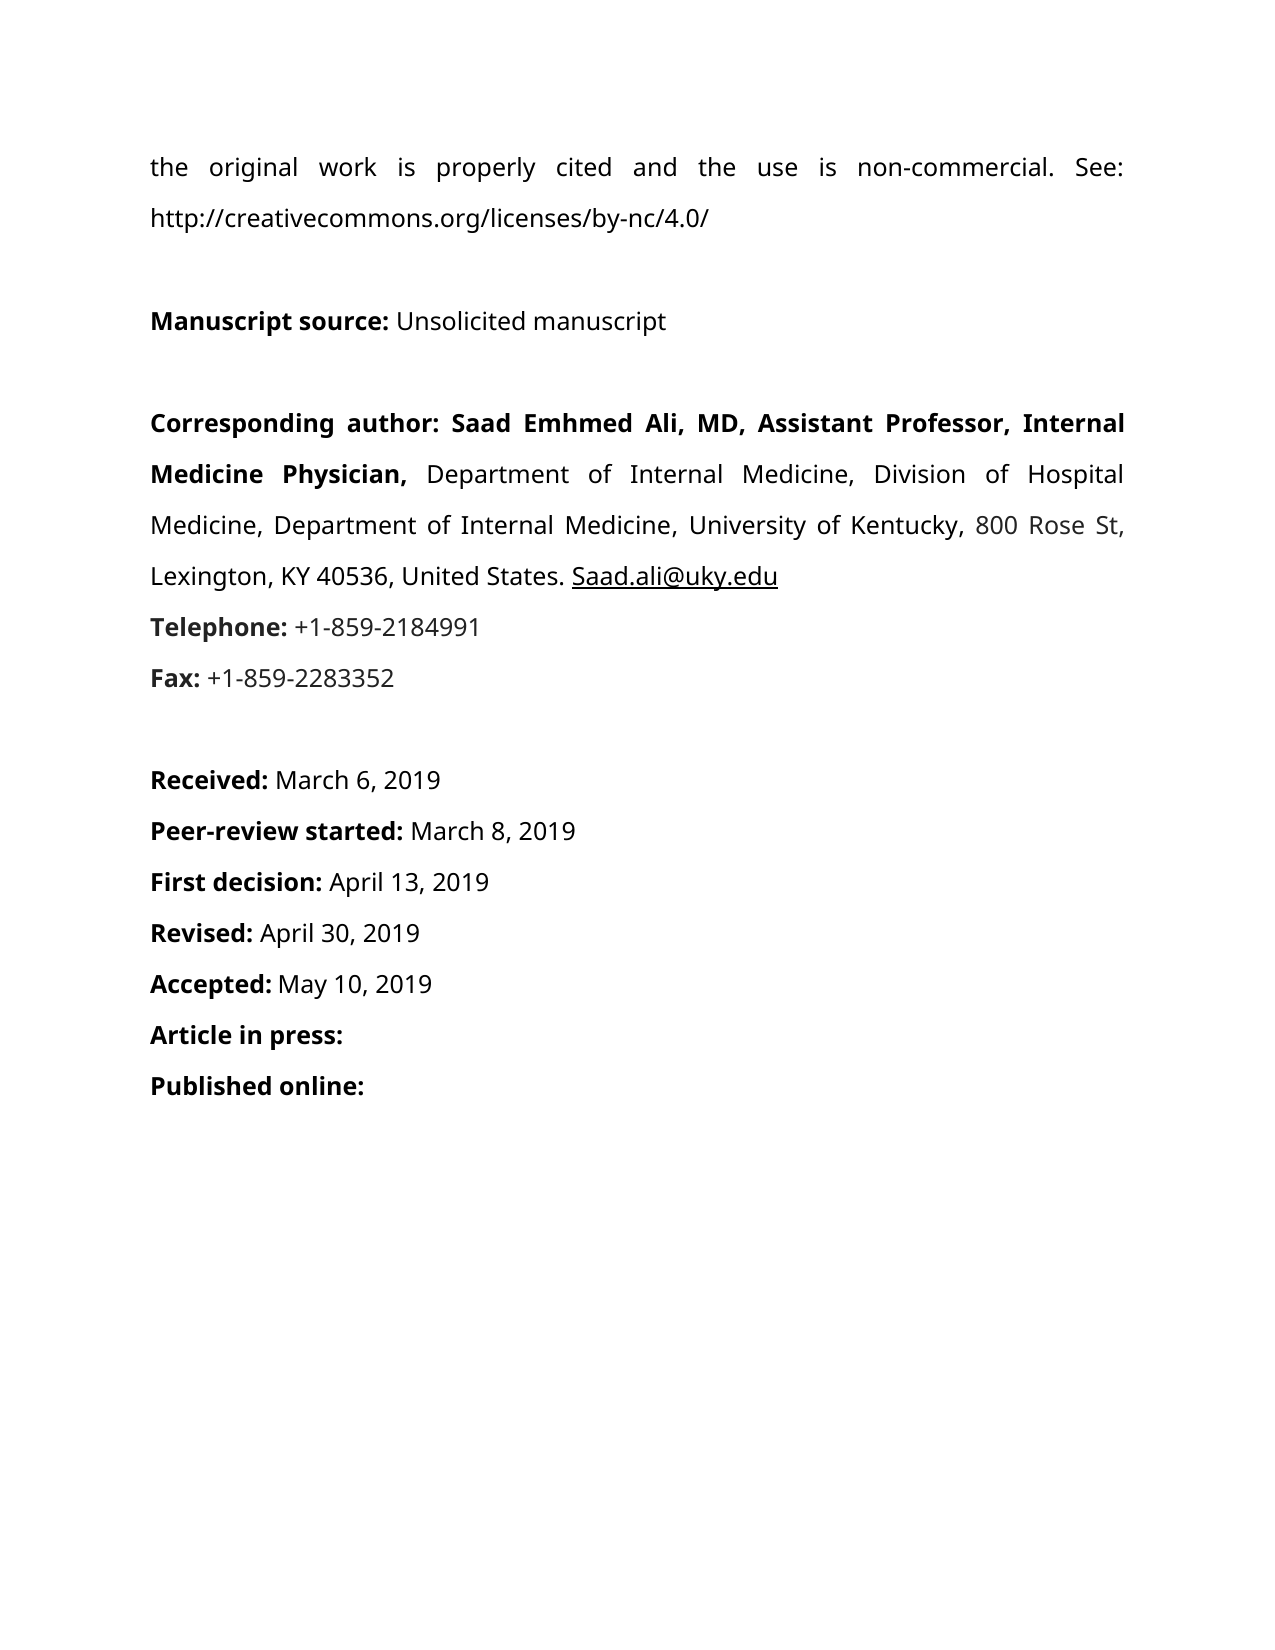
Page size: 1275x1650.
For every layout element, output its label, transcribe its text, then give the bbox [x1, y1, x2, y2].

text Published online: [150, 1069, 1166, 1103]
text Article in press: [150, 1018, 1125, 1052]
text Fax: +1-859-2283352 [150, 660, 1125, 694]
text Manuscript source: Unsolicited manuscript [150, 303, 1125, 337]
text Received: March 6, 2019 [150, 762, 1125, 797]
text First decision: April 13, 2019 [150, 864, 1125, 899]
text Accepted: May 10, 2019 [150, 967, 1125, 1001]
text Telephone: +1-859-2184991 [150, 609, 1125, 643]
text Revised: April 30, 2019 [150, 916, 1125, 950]
text Peer-review started: March 8, 2019 [150, 813, 1125, 848]
text Corresponding author: Saad Emhmed Ali, MD, Assistant Professor, Internal Medicine Physician, Department of Internal Medicine, Division of Hospital Medicine, Department of Internal Medicine, University of Kentucky, 800 Rose St, Lexington, KY 40536, United States. Saad.ali@uky.edu [150, 405, 1125, 592]
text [150, 150, 1125, 235]
